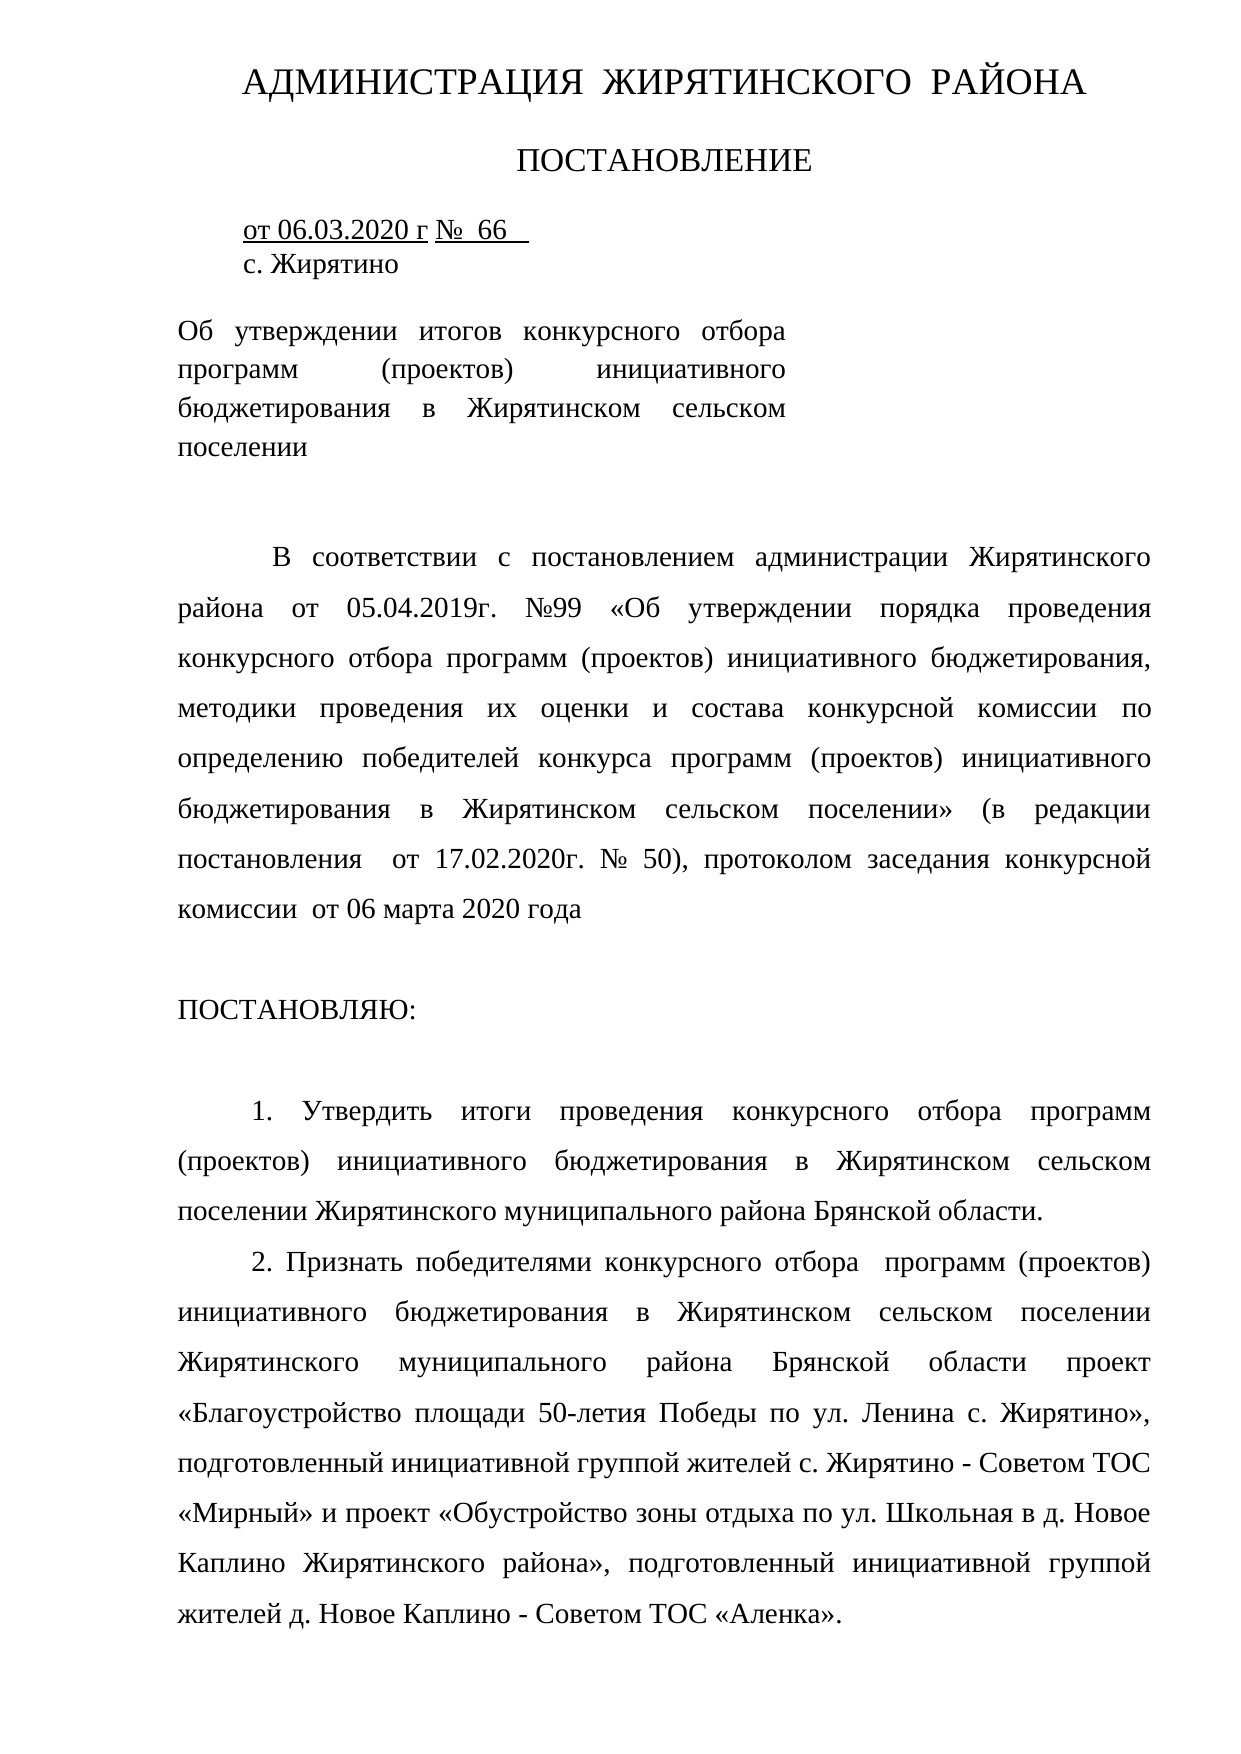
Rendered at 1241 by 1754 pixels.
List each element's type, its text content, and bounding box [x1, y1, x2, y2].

text 1. Утвердить итоги проведения конкурсного отбора программ (проектов) инициативного бюджетирования в Жирятинском сельском поселении Жирятинского муниципального района Брянской области. [177, 1093, 1152, 1227]
text В соответствии с постановлением администрации Жирятинского района от 05.04.2019г. №99 «Об утверждении порядка проведения конкурсного отбора программ (проектов) инициативного бюджетирования, методики проведения их оценки и состава конкурсной комиссии по определению победителей конкурса программ (проектов) инициативного бюджетирования в Жирятинском сельском поселении» (в редакции постановления от 17.02.2020г. № 50), протоколом заседания конкурсной комиссии от 06 марта 2020 года [177, 539, 1152, 925]
text от 06.03.2020 г № 66 [177, 212, 1152, 246]
subtitle АДМИНИСТРАЦИЯ ЖИРЯТИНСКОГО РАЙОНА [177, 59, 1152, 102]
table_header Об утверждении итогов конкурсного отбора программ (проектов) инициативного бюджетирования в Жирятинском сельском поселении [166, 313, 797, 506]
text с. Жирятино [177, 246, 1152, 279]
text 2. Признать победителями конкурсного отбора программ (проектов) инициативного бюджетирования в Жирятинском сельском поселении Жирятинского муниципального района Брянской области проект «Благоустройство площади 50-летия Победы по ул. Ленина с. Жирятино», подготовленный инициативной группой жителей с. Жирятино - Советом ТОС «Мирный» и проект «Обустройство зоны отдыха по ул. Школьная в д. Новое Каплино Жирятинского района», подготовленный инициативной группой жителей д. Новое Каплино - Советом ТОС «Аленка». [177, 1244, 1152, 1629]
text ПОСТАНОВЛЯЮ: [177, 992, 1152, 1026]
subtitle ПОСТАНОВЛЕНИЕ [177, 141, 1152, 179]
